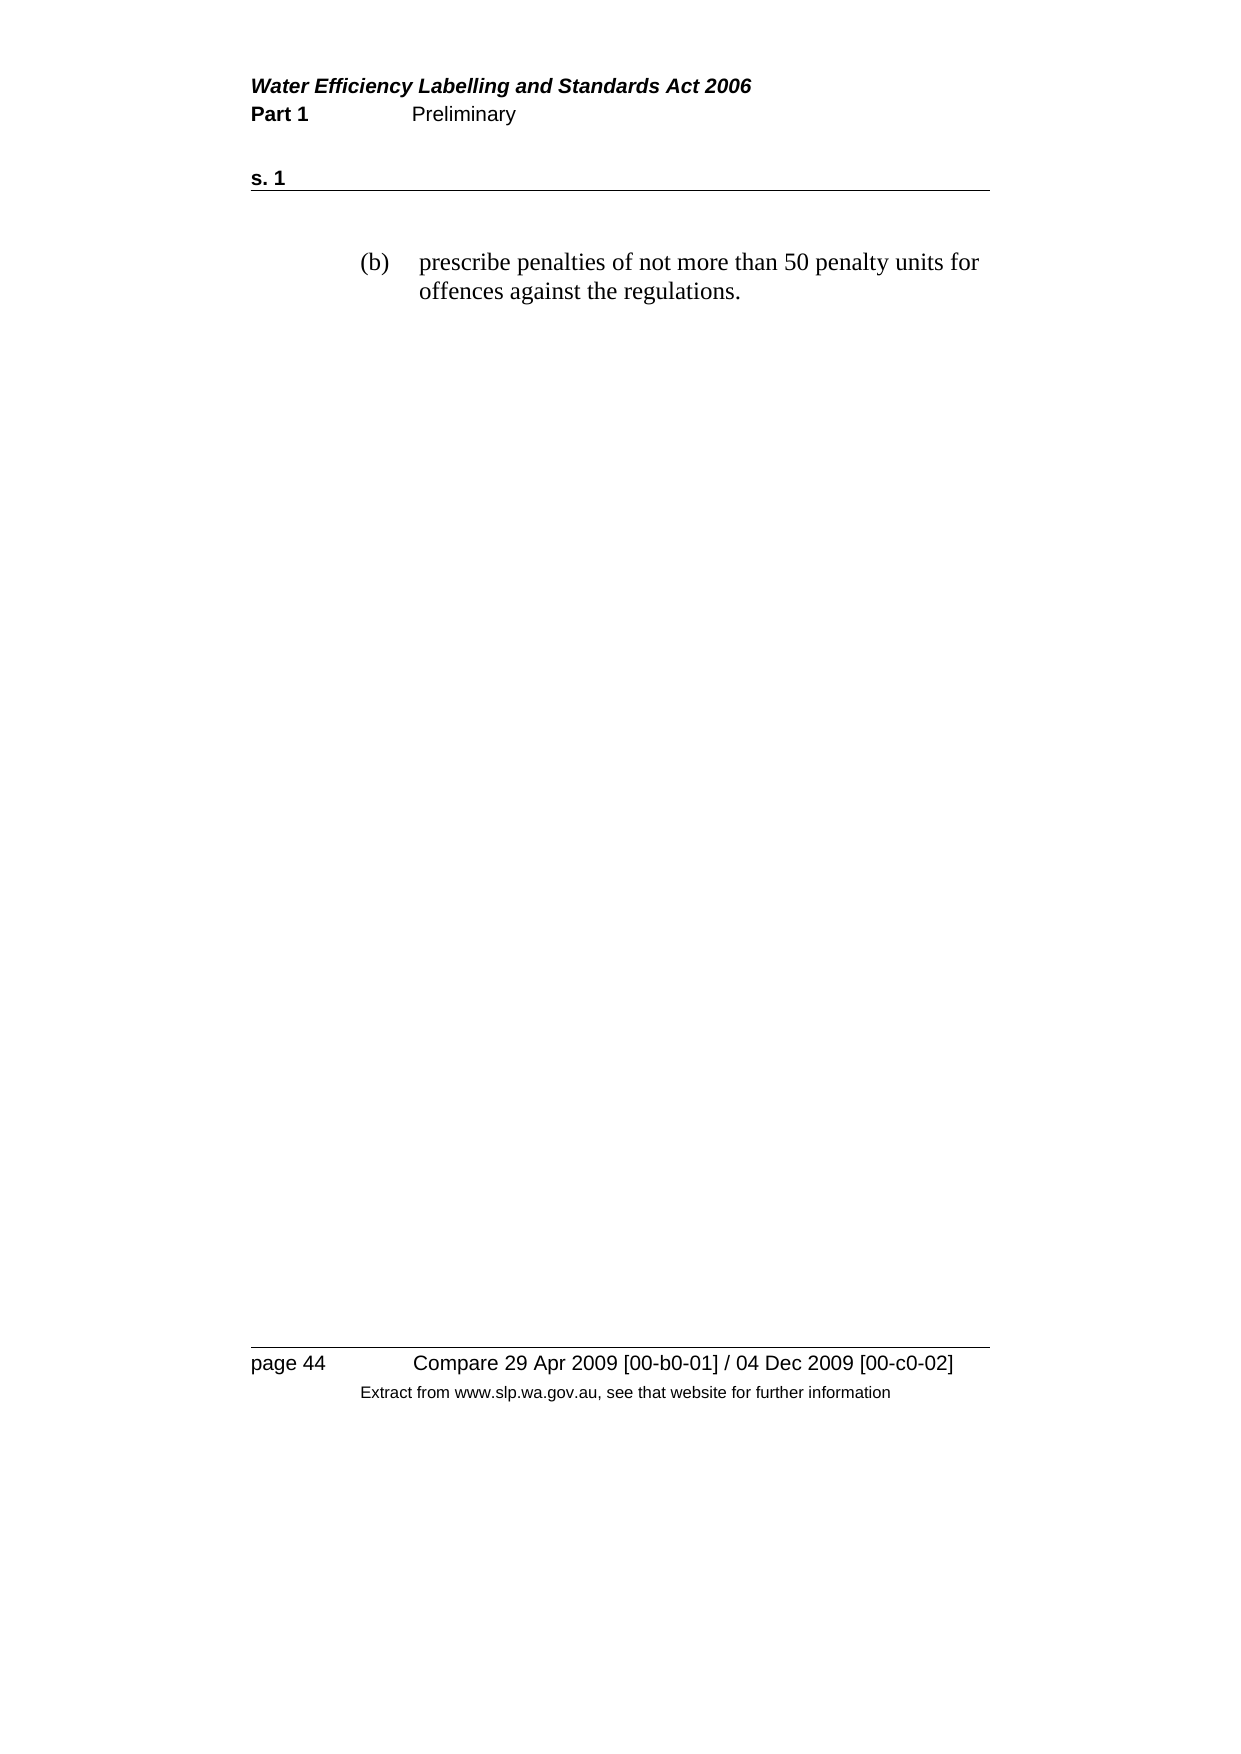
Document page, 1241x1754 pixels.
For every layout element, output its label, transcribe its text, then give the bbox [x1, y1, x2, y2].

text (b) prescribe penalties of not more than 50 penalty units for offences against the regulations. [251, 247, 990, 305]
